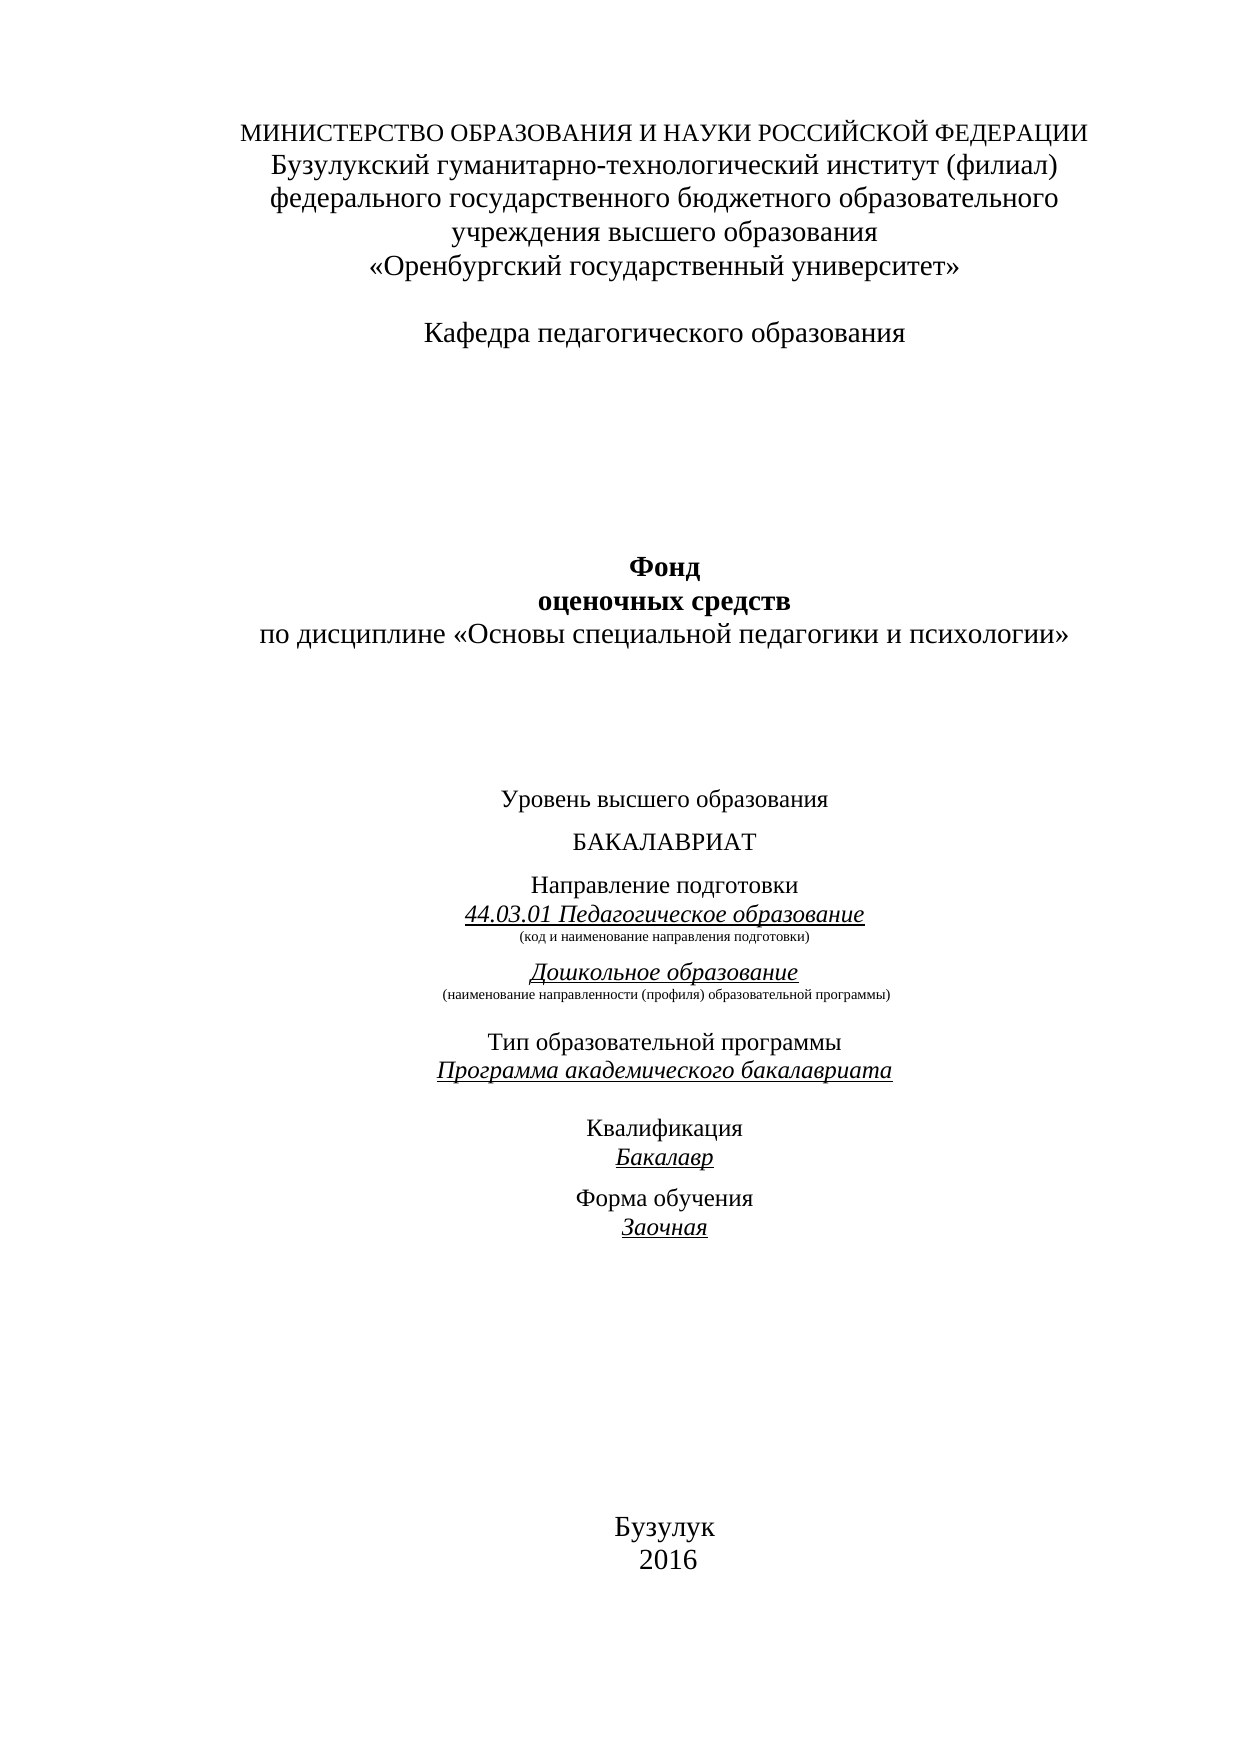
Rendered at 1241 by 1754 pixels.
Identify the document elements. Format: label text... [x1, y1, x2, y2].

text по дисциплине «Основы специальной педагогики и психологии» [177, 617, 1152, 650]
text Бузулукский гуманитарно-технологический институт (филиал) [177, 147, 1152, 181]
text Программа академического бакалавриата [177, 1056, 1152, 1084]
text 44.03.01 Педагогическое образование [177, 899, 1152, 928]
text Кафедра педагогического образования [177, 315, 1152, 348]
text Бакалавр [177, 1142, 1152, 1171]
text Бузулук [177, 1509, 1152, 1542]
text МИНИСТЕРСТВО ОБРАЗОВАНИЯ И НАУКИ РОССИЙСКОЙ ФЕДЕРАЦИИ [177, 118, 1152, 147]
text учреждения высшего образования [177, 214, 1152, 248]
text (код и наименование направления подготовки) [177, 928, 1152, 957]
text Фонд [177, 549, 1152, 583]
text федерального государственного бюджетного образовательного [177, 181, 1152, 214]
text 2016 [177, 1542, 1152, 1576]
text Уровень высшего образования [177, 784, 1152, 813]
text «Оренбургский государственный университет» [177, 248, 1152, 281]
text Квалификация [177, 1113, 1152, 1142]
text Тип образовательной программы [177, 1027, 1152, 1056]
text БАКАЛАВРИАТ [177, 827, 1152, 856]
text Форма обучения [177, 1183, 1152, 1212]
text Заочная [177, 1212, 1152, 1241]
text Дошкольное образование [177, 957, 1152, 986]
text Направление подготовки [177, 871, 1152, 899]
text оценочных средств [177, 583, 1152, 617]
text (наименование направленности (профиля) образовательной программы) [177, 986, 1152, 1014]
